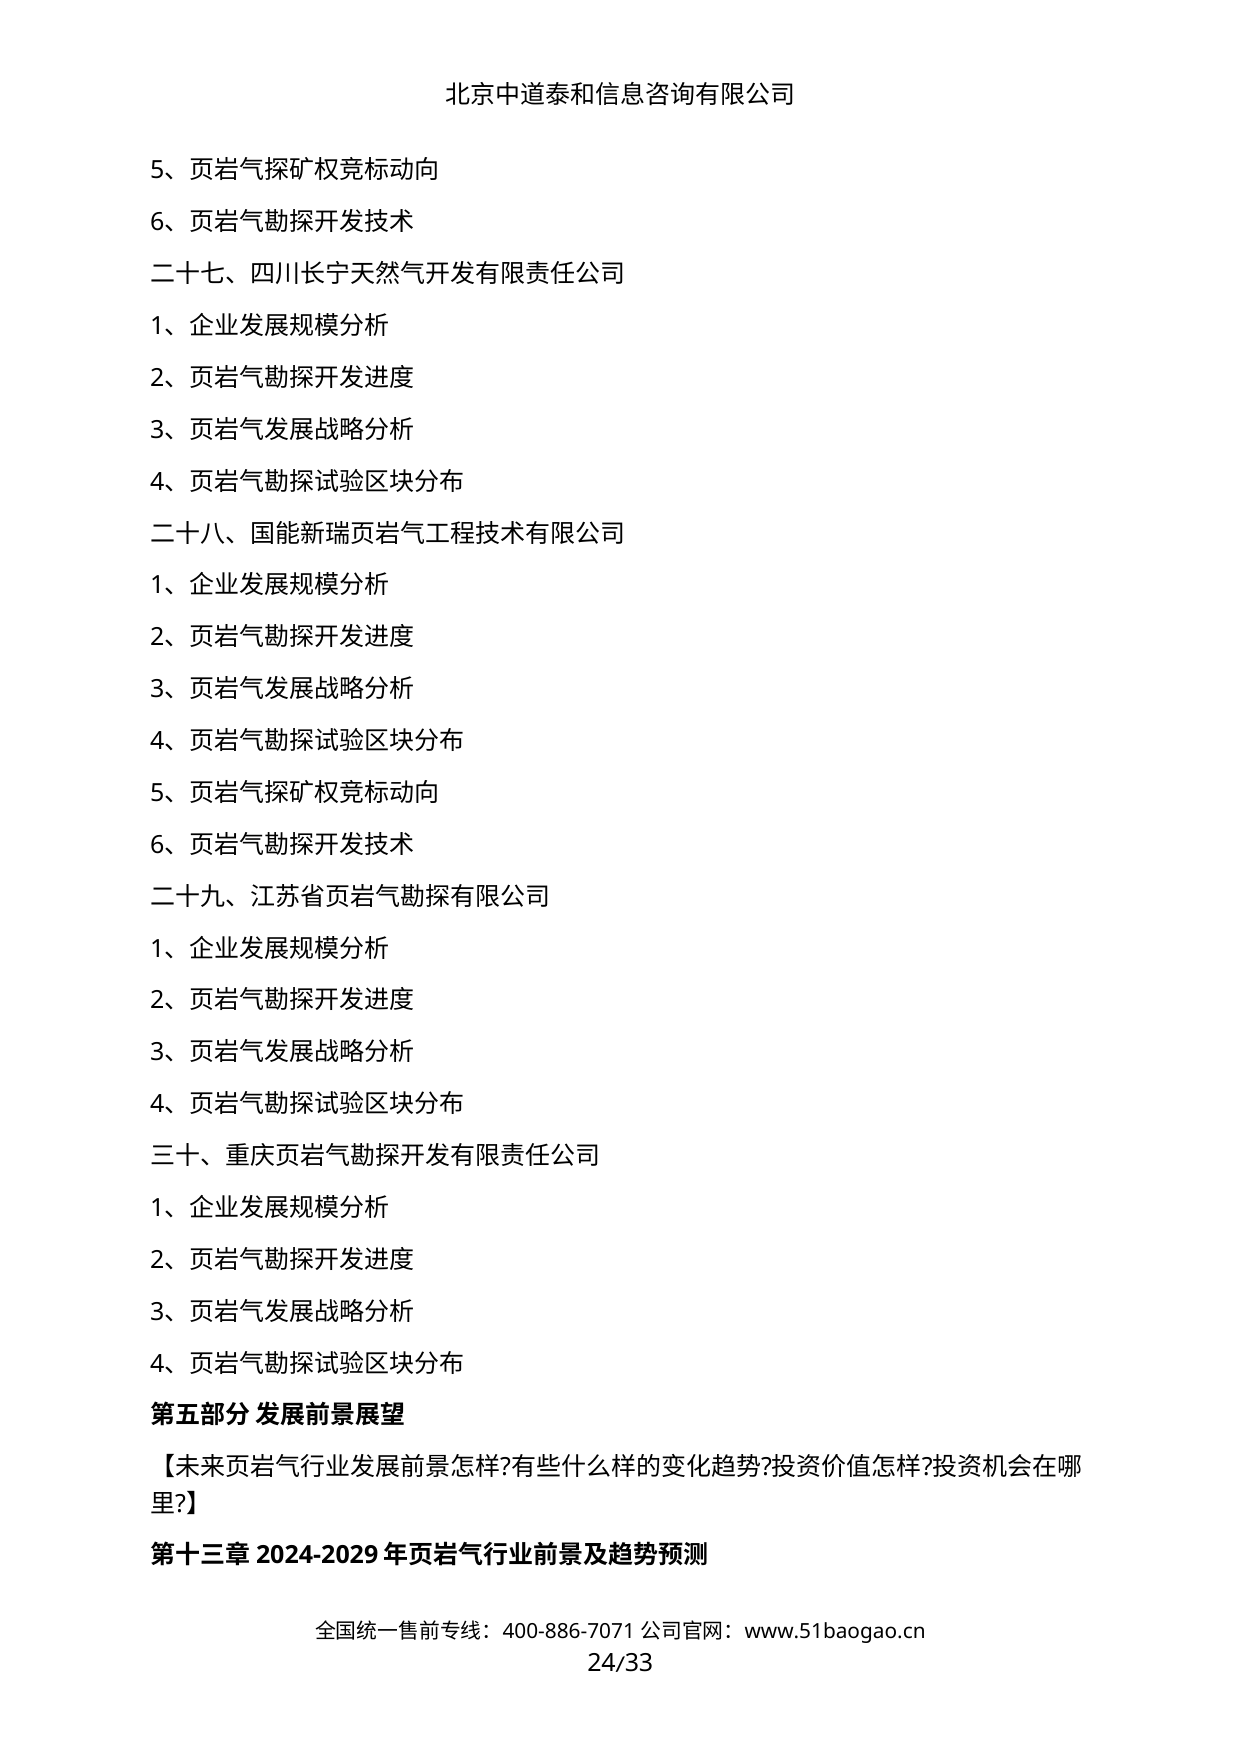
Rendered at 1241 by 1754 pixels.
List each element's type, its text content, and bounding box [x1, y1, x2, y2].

text 二十八、国能新瑞页岩气工程技术有限公司 [150, 513, 1090, 549]
text 2、页岩气勘探开发进度 [150, 980, 1090, 1016]
text 3、页岩气发展战略分析 [150, 1032, 1090, 1068]
text 1、企业发展规模分析 [150, 306, 1090, 342]
text 第十三章 2024-2029年页岩气行业前景及趋势预测 [150, 1535, 1090, 1571]
text 1、企业发展规模分析 [150, 565, 1090, 601]
text 三十、重庆页岩气勘探开发有限责任公司 [150, 1136, 1090, 1172]
text 5、页岩气探矿权竞标动向 [150, 772, 1090, 809]
text 1、企业发展规模分析 [150, 928, 1090, 964]
text 5、页岩气探矿权竞标动向 [150, 150, 1090, 186]
text 6、页岩气勘探开发技术 [150, 202, 1090, 238]
text 3、页岩气发展战略分析 [150, 1291, 1090, 1327]
text 二十九、江苏省页岩气勘探有限公司 [150, 876, 1090, 912]
text 3、页岩气发展战略分析 [150, 409, 1090, 446]
text 3、页岩气发展战略分析 [150, 669, 1090, 705]
text 第五部分 发展前景展望 [150, 1395, 1090, 1431]
text 4、页岩气勘探试验区块分布 [150, 1343, 1090, 1379]
text 【未来页岩气行业发展前景怎样?有些什么样的变化趋势?投资价值怎样?投资机会在哪里?】 [150, 1447, 1090, 1519]
text 2、页岩气勘探开发进度 [150, 617, 1090, 653]
text 4、页岩气勘探试验区块分布 [150, 721, 1090, 757]
text 2、页岩气勘探开发进度 [150, 1239, 1090, 1276]
text 6、页岩气勘探开发技术 [150, 824, 1090, 861]
text 二十七、四川长宁天然气开发有限责任公司 [150, 254, 1090, 290]
text 1、企业发展规模分析 [150, 1187, 1090, 1224]
text 4、页岩气勘探试验区块分布 [150, 461, 1090, 497]
text 4、页岩气勘探试验区块分布 [150, 1084, 1090, 1120]
text 2、页岩气勘探开发进度 [150, 357, 1090, 394]
